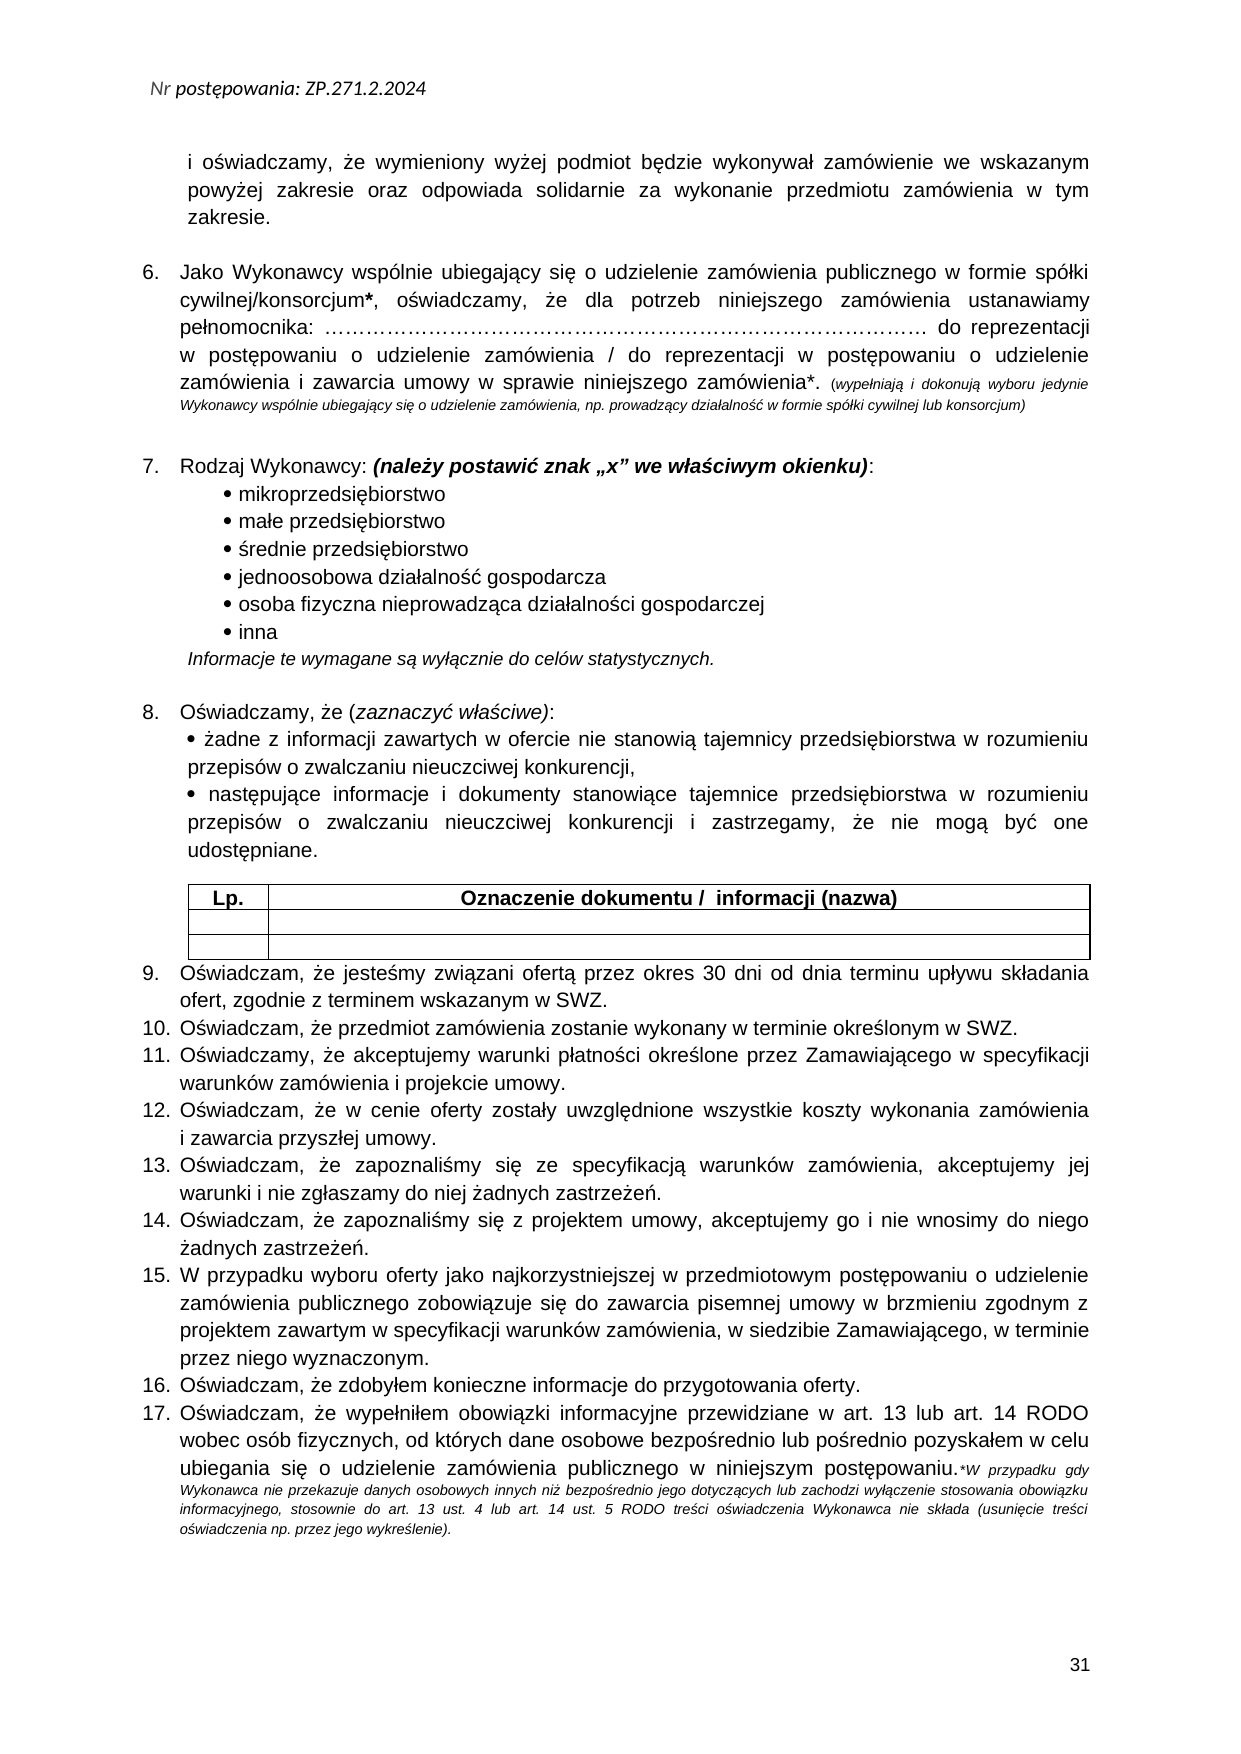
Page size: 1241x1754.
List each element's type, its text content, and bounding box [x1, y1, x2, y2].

table_header Oznaczenie dokumentu / informacji (nazwa) [269, 885, 1089, 909]
list osoba fizyczna nieprowadząca działalności gospodarczej [224, 592, 1090, 616]
list małe przedsiębiorstwo [224, 509, 1090, 533]
list i oświadczamy, że wymieniony wyżej podmiot będzie wykonywał zamówienie we wskazanym powyżej zakresie oraz odpowiada solidarnie za wykonanie przedmiotu zamówienia w tym zakresie. [187, 150, 1090, 229]
list Oświadczam, że zdobyłem konieczne informacje do przygotowania oferty. [142, 1373, 1090, 1397]
list Oświadczam, że zapoznaliśmy się ze specyfikacją warunków zamówienia, akceptujemy jej warunki i nie zgłaszamy do niej żadnych zastrzeżeń. [142, 1153, 1090, 1204]
list żadne z informacji zawartych w ofercie nie stanowią tajemnicy przedsiębiorstwa w rozumieniu przepisów o zwalczaniu nieuczciwej konkurencji, [187, 727, 1090, 779]
list inna [224, 620, 1090, 644]
table_header Lp. [189, 885, 268, 909]
list następujące informacje i dokumenty stanowiące tajemnice przedsiębiorstwa w rozumieniu przepisów o zwalczaniu nieuczciwej konkurencji i zastrzegamy, że nie mogą być one udostępniane. [187, 782, 1090, 861]
list średnie przedsiębiorstwo [224, 537, 1090, 561]
list Jako Wykonawcy wspólnie ubiegający się o udzielenie zamówienia publicznego w formie spółki cywilnej/konsorcjum*, oświadczamy, że dla potrzeb niniejszego zamówienia ustanawiamy pełnomocnika: …………………………………………………………………………… do reprezentacji w postępowaniu o udzielenie zamówienia / do reprezentacji w postępowaniu o udzielenie zamówienia i zawarcia umowy w sprawie niniejszego zamówienia*. (wypełniają i dokonują wyboru jedynie Wykonawcy wspólnie ubiegający się o udzielenie zamówienia, np. prowadzący działalność w formie spółki cywilnej lub konsorcjum) [142, 260, 1090, 413]
list Oświadczam, że przedmiot zamówienia zostanie wykonany w terminie określonym w SWZ. [142, 1015, 1090, 1039]
table_cell [189, 910, 268, 934]
list Informacje te wymagane są wyłącznie do celów statystycznych. [187, 647, 1090, 669]
list Oświadczam, że w cenie oferty zostały uwzględnione wszystkie koszty wykonania zamówienia i zawarcia przyszłej umowy. [142, 1098, 1090, 1149]
list Oświadczamy, że (zaznaczyć właściwe): [142, 700, 1090, 724]
list mikroprzedsiębiorstwo [224, 482, 1090, 506]
table_cell [269, 910, 1089, 934]
list Oświadczamy, że akceptujemy warunki płatności określone przez Zamawiającego w specyfikacji warunków zamówienia i projekcie umowy. [142, 1043, 1090, 1094]
list W przypadku wyboru oferty jako najkorzystniejszej w przedmiotowym postępowaniu o udzielenie zamówienia publicznego zobowiązuje się do zawarcia pisemnej umowy w brzmieniu zgodnym z projektem zawartym w specyfikacji warunków zamówienia, w siedzibie Zamawiającego, w terminie przez niego wyznaczonym. [142, 1263, 1090, 1369]
list Oświadczam, że zapoznaliśmy się z projektem umowy, akceptujemy go i nie wnosimy do niego żadnych zastrzeżeń. [142, 1208, 1090, 1259]
table_cell [189, 935, 268, 959]
list Oświadczam, że jesteśmy związani ofertą przez okres 30 dni od dnia terminu upływu składania ofert, zgodnie z terminem wskazanym w SWZ. [142, 960, 1090, 1012]
list jednoosobowa działalność gospodarcza [224, 564, 1090, 589]
table_cell [269, 935, 1089, 959]
list Rodzaj Wykonawcy: (należy postawić znak „x” we właściwym okienku): [142, 454, 1090, 478]
list Oświadczam, że wypełniłem obowiązki informacyjne przewidziane w art. 13 lub art. 14 RODO wobec osób fizycznych, od których dane osobowe bezpośrednio lub pośrednio pozyskałem w celu ubiegania się o udzielenie zamówienia publicznego w niniejszym postępowaniu.*W przypadku gdy Wykonawca nie przekazuje danych osobowych innych niż bezpośrednio jego dotyczących lub zachodzi wyłączenie stosowania obowiązku informacyjnego, stosownie do art. 13 ust. 4 lub art. 14 ust. 5 RODO treści oświadczenia Wykonawca nie składa (usunięcie treści oświadczenia np. przez jego wykreślenie). [142, 1400, 1090, 1537]
